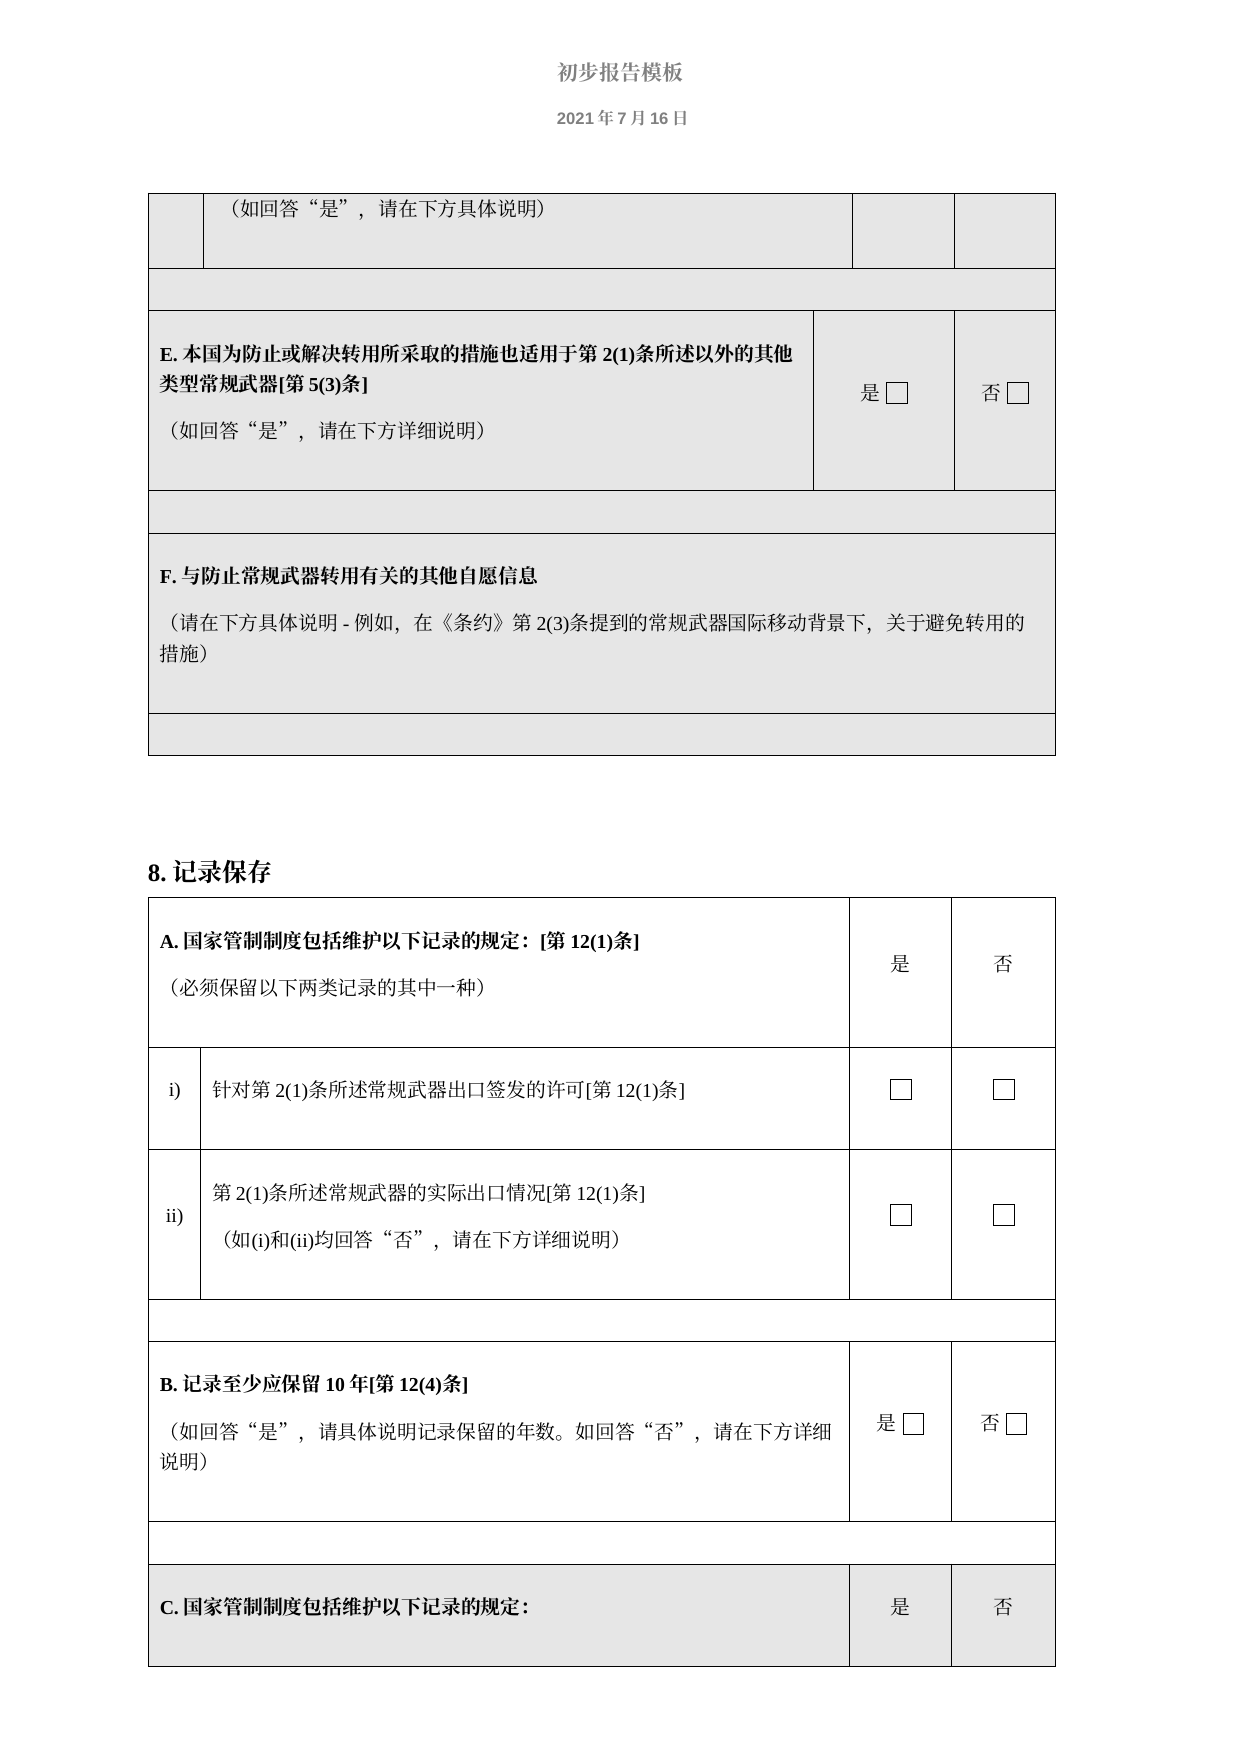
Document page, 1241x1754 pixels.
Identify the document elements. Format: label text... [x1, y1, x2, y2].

table_cell 否 [955, 311, 1055, 490]
table_cell [149, 491, 1055, 533]
table_cell i) [149, 1048, 200, 1149]
table_cell [955, 194, 1055, 268]
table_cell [204, 194, 852, 268]
table_cell 是 [850, 1565, 951, 1666]
table_cell [850, 1150, 951, 1299]
table_cell [149, 269, 1055, 310]
table_cell ii) [149, 1150, 200, 1299]
table_cell [149, 1300, 1055, 1341]
table_header A. 国家管制制度包括维护以下记录的规定：[第12(1)条] （必须保留以下两类记录的其中一种） [149, 898, 849, 1047]
table_cell 针对第2(1)条所述常规武器出口签发的许可[第12(1)条] [201, 1048, 849, 1149]
table_cell 是 [814, 311, 954, 490]
table_cell F. 与防止常规武器转用有关的其他自愿信息 （请在下方具体说明 - 例如，在《条约》第2(3)条提到的常规武器国际移动背景下，关于避免转用的措施） [149, 534, 1055, 713]
subtitle 8. 记录保存 [148, 852, 1092, 888]
table_cell C. 国家管制制度包括维护以下记录的规定： [149, 1565, 849, 1666]
table_cell B. 记录至少应保留10年[第12(4)条] （如回答“是”，请具体说明记录保留的年数。如回答“否”，请在下方详细说明） [149, 1342, 849, 1521]
table_cell 否 [952, 1342, 1055, 1521]
table_cell [853, 194, 954, 268]
table_cell [952, 1048, 1055, 1149]
table_cell [149, 1522, 1055, 1563]
table_cell [952, 1150, 1055, 1299]
table_cell 是 [850, 1342, 951, 1521]
table_cell E. 本国为防止或解决转用所采取的措施也适用于第2(1)条所述以外的其他类型常规武器[第5(3)条] （如回答“是”，请在下方详细说明） [149, 311, 813, 490]
table_cell [149, 714, 1055, 755]
table_header 否 [952, 898, 1055, 1047]
table_cell 否 [952, 1565, 1055, 1666]
table_cell iv) [149, 194, 203, 268]
table_cell 第2(1)条所述常规武器的实际出口情况[第12(1)条] （如(i)和(ii)均回答“否”，请在下方详细说明） [201, 1150, 849, 1299]
table_header 是 [850, 898, 951, 1047]
table_cell [850, 1048, 951, 1149]
